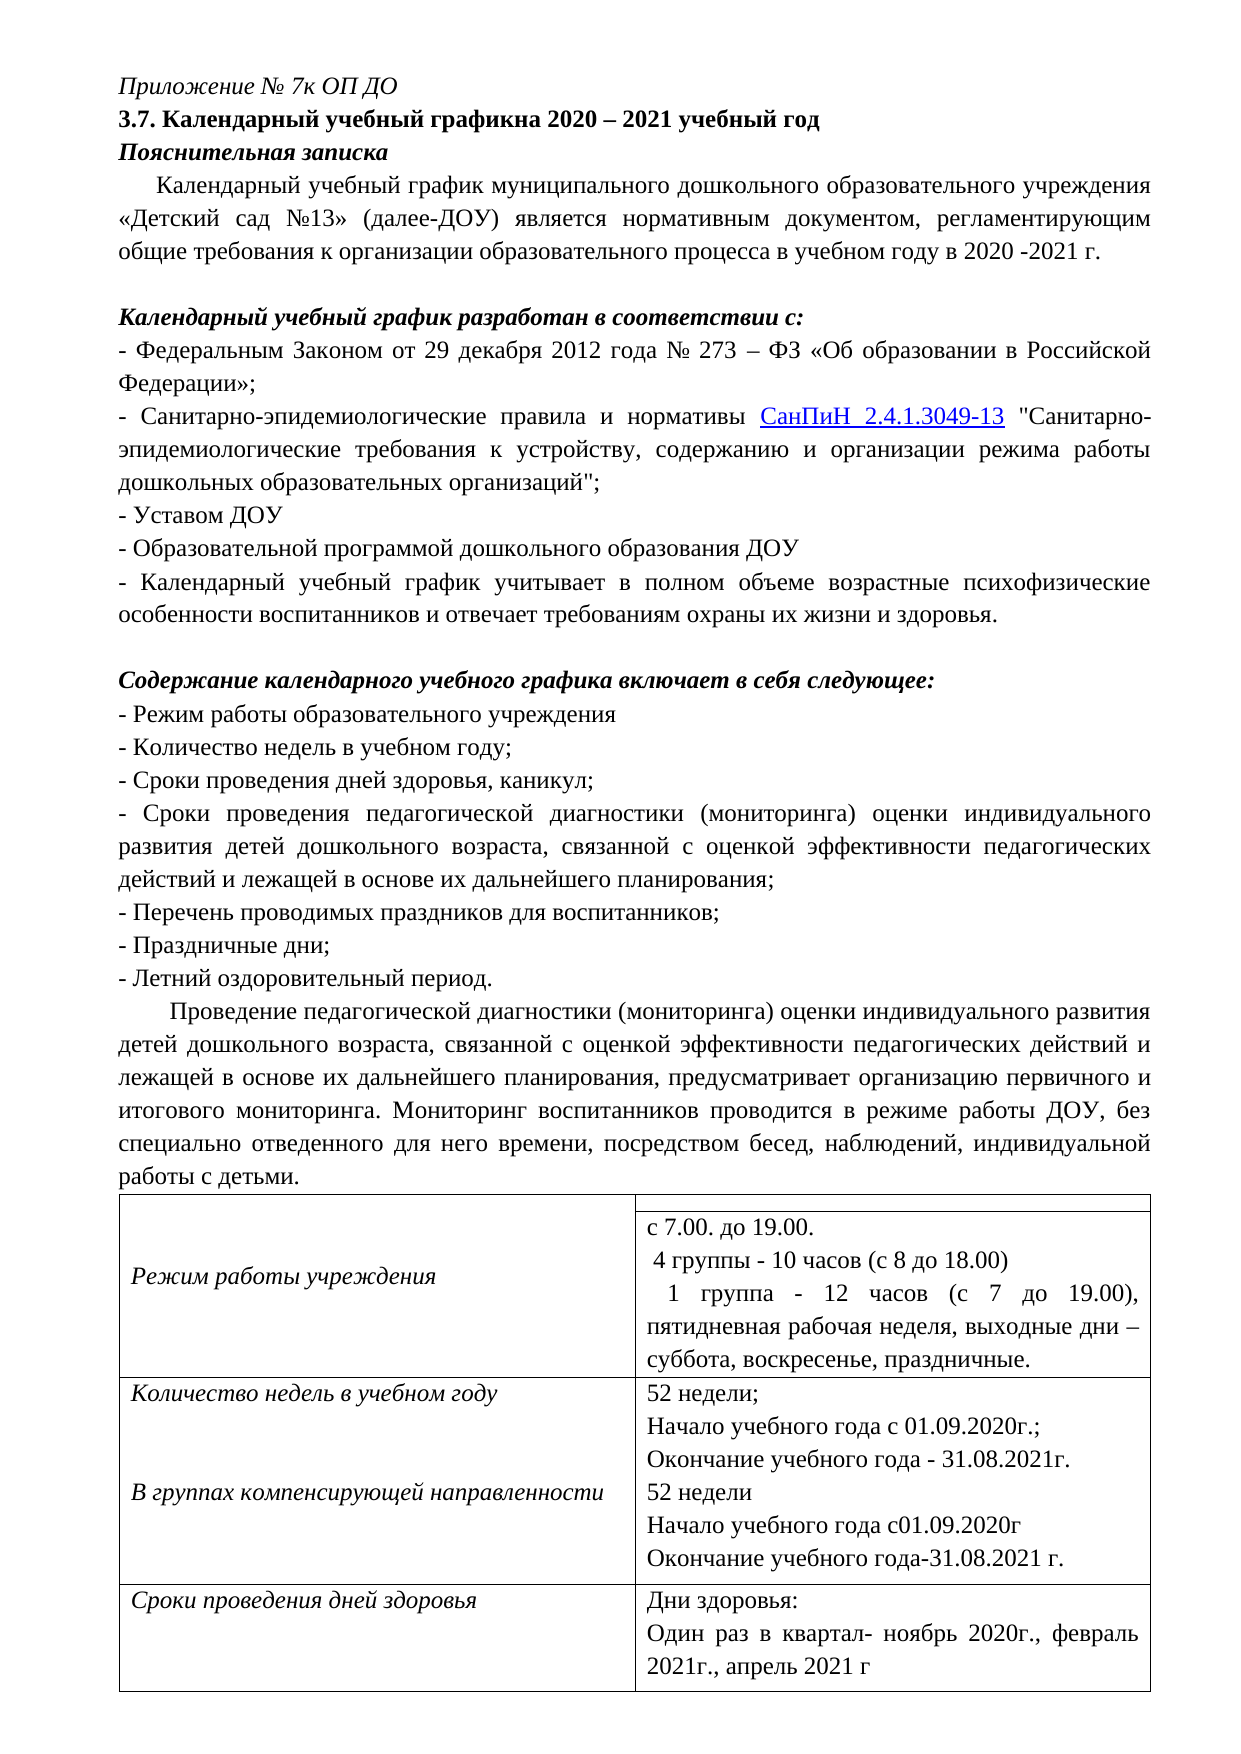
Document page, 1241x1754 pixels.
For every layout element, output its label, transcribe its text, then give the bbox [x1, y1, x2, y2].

text - Количество недель в учебном году; [118, 732, 1152, 760]
text Календарный учебный график разработан в соответствии с: [118, 302, 1152, 331]
text Приложение № 7к ОП ДО [118, 71, 1152, 100]
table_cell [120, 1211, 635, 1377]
text - Календарный учебный график учитывает в полном объеме возрастные психофизические особенности воспитанников и отвечает требованиям охраны их жизни и здоровья. [118, 567, 1152, 628]
text Календарный учебный график муниципального дошкольного образовательного учреждения «Детский сад №13» (далее-ДОУ) является нормативным документом, регламентирующим общие требования к организации образовательного процесса в учебном году в 2020 -2021 г. [118, 170, 1152, 265]
text Содержание календарного учебного графика включает в себя следующее: [118, 666, 1152, 694]
text Пояснительная записка [118, 137, 1152, 166]
text - Санитарно-эпидемиологические правила и нормативы СанПиН 2.4.1.3049-13 "Санитарно-эпидемиологические требования к устройству, содержанию и организации режима работы дошкольных образовательных организаций"; [118, 401, 1152, 496]
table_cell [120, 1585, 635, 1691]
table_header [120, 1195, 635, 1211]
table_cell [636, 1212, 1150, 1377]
text - Уставом ДОУ [118, 501, 1152, 529]
text - Сроки проведения педагогической диагностики (мониторинга) оценки индивидуального развития детей дошкольного возраста, связанной с оценкой эффективности педагогических действий и лежащей в основе их дальнейшего планирования; [118, 798, 1152, 892]
text - Праздничные дни; [118, 930, 1152, 958]
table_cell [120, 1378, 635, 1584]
text - Сроки проведения дней здоровья, каникул; [118, 765, 1152, 793]
text - Режим работы образовательного учреждения [118, 699, 1152, 727]
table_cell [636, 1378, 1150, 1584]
text - Федеральным Законом от 29 декабря 2012 года № 273 – ФЗ «Об образовании в Российской Федерации»; [118, 335, 1152, 397]
text - Перечень проводимых праздников для воспитанников; [118, 897, 1152, 926]
text Проведение педагогической диагностики (мониторинга) оценки индивидуального развития детей дошкольного возраста, связанной с оценкой эффективности педагогических действий и лежащей в основе их дальнейшего планирования, предусматривает организацию первичного и итогового мониторинга. Мониторинг воспитанников проводится в режиме работы ДОУ, без специально отведенного для него времени, посредством бесед, наблюдений, индивидуальной работы с детьми. [118, 996, 1152, 1190]
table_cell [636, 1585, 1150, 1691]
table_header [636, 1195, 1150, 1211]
text 3.7. Календарный учебный графикна 2020 – 2021 учебный год [118, 104, 1152, 133]
text - Образовательной программой дошкольного образования ДОУ [118, 533, 1152, 562]
text - Летний оздоровительный период. [118, 963, 1152, 992]
